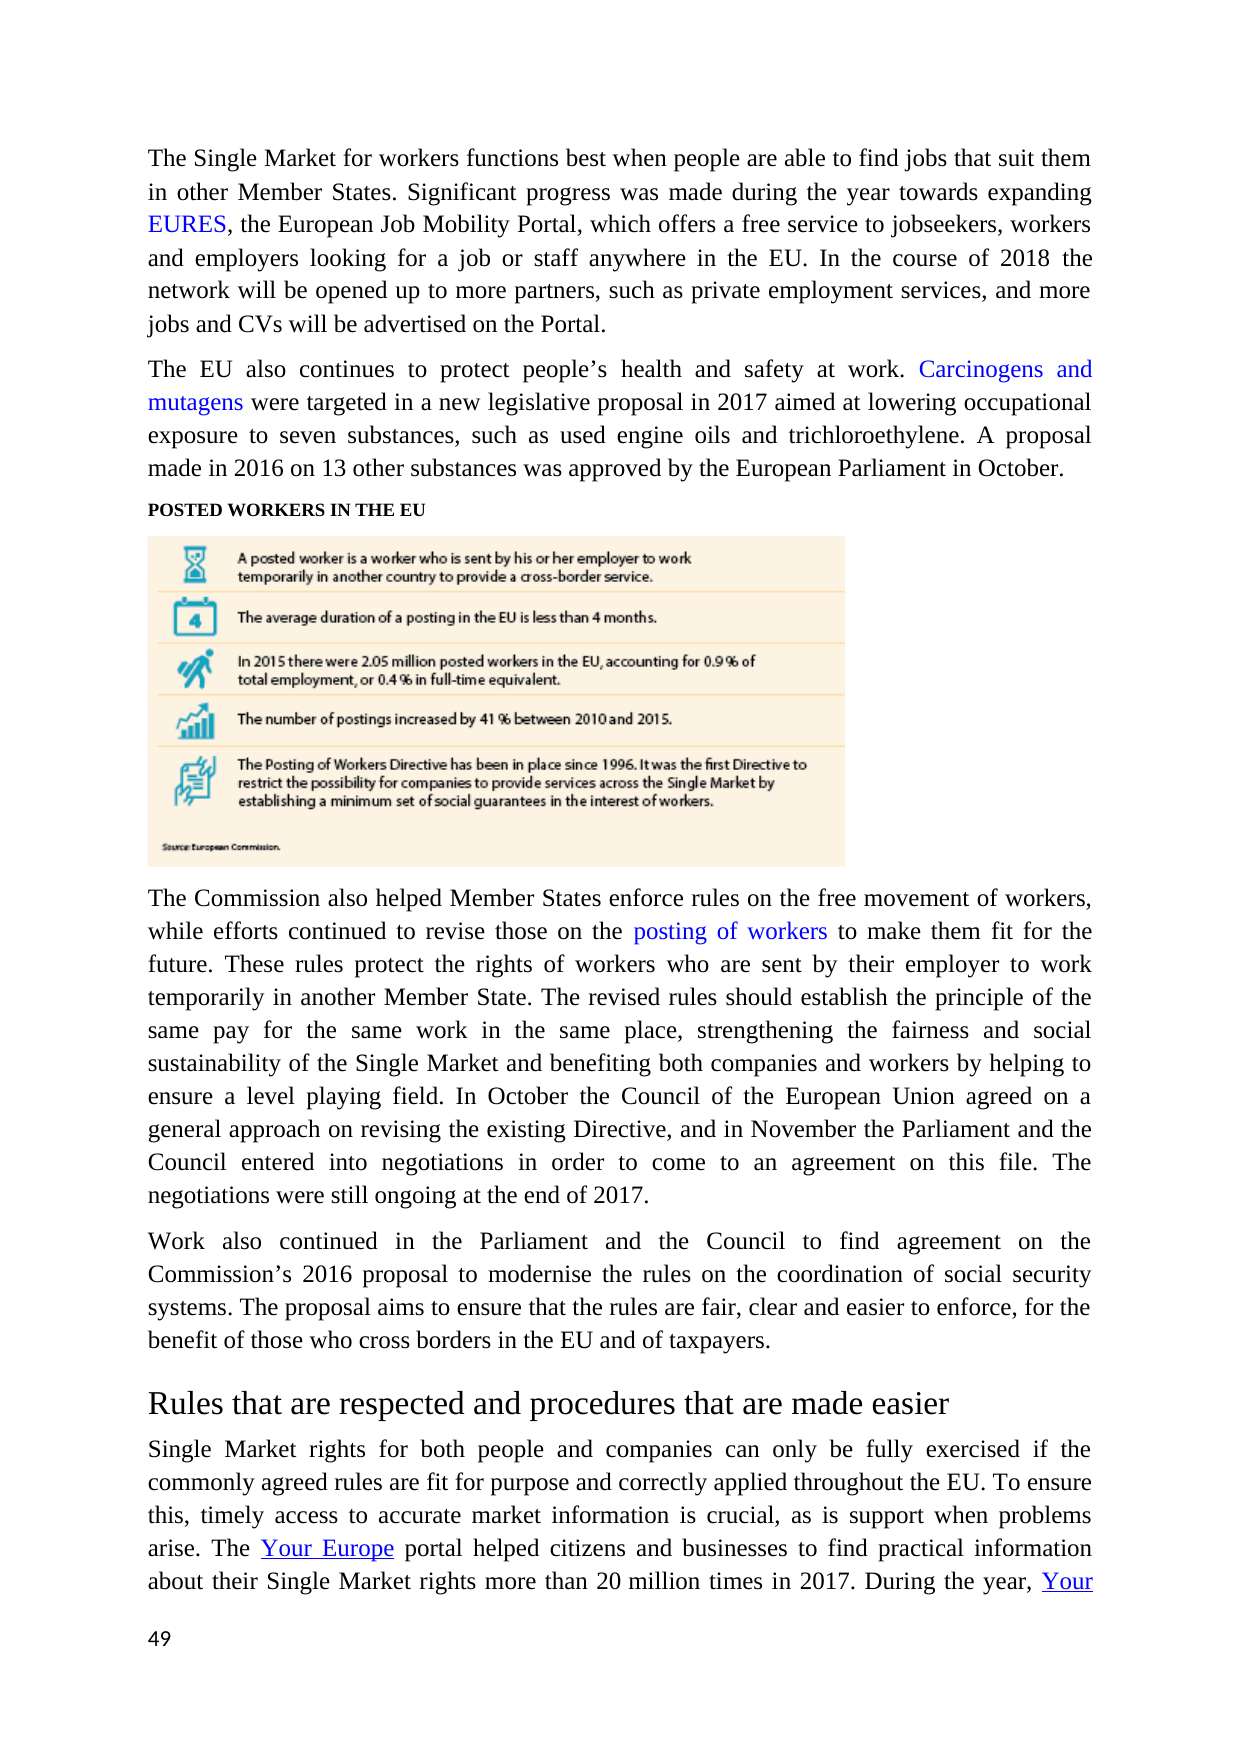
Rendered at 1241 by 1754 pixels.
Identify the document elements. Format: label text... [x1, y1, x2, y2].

picture [147, 536, 846, 867]
title POSTED WORKERS IN THE EU [148, 499, 1093, 520]
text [148, 1434, 1093, 1595]
text The EU also continues to protect people’s health and safety at work. Carcinogens and mutagens were targeted in a new legislative proposal in 2017 aimed at lowering occupational exposure to seven substances, such as used engine oils and trichloroethylene. A proposal made in 2016 on 13 other substances was approved by the European Parliament in October. [148, 354, 1093, 482]
title Rules that are respected and procedures that are made easier [148, 1383, 1093, 1421]
text The Single Market for workers functions best when people are able to find jobs that suit them in other Member States. Significant progress was made during the year towards expanding EURES, the European Job Mobility Portal, which offers a free service to jobseekers, workers and employers looking for a job or staff anywhere in the EU. In the course of 2018 the network will be opened up to more partners, such as private employment services, and more jobs and CVs will be advertised on the Portal. [148, 143, 1093, 337]
text Work also continued in the Parliament and the Council to find agreement on the Commission’s 2016 proposal to modernise the rules on the coordination of social security systems. The proposal aims to ensure that the rules are fair, clear and easier to enforce, for the benefit of those who cross borders in the EU and of taxpayers. [148, 1226, 1093, 1354]
text The Commission also helped Member States enforce rules on the free movement of workers, while efforts continued to revise those on the posting of workers to make them fit for the future. These rules protect the rights of workers who are sent by their employer to work temporarily in another Member State. The revised rules should establish the principle of the same pay for the same work in the same place, strengthening the fairness and social sustainability of the Single Market and benefiting both companies and workers by helping to ensure a level playing field. In October the Council of the European Union agreed on a general approach on revising the existing Directive, and in November the Parliament and the Council entered into negotiations in order to come to an agreement on this file. The negotiations were still ongoing at the end of 2017. [148, 883, 1093, 1209]
